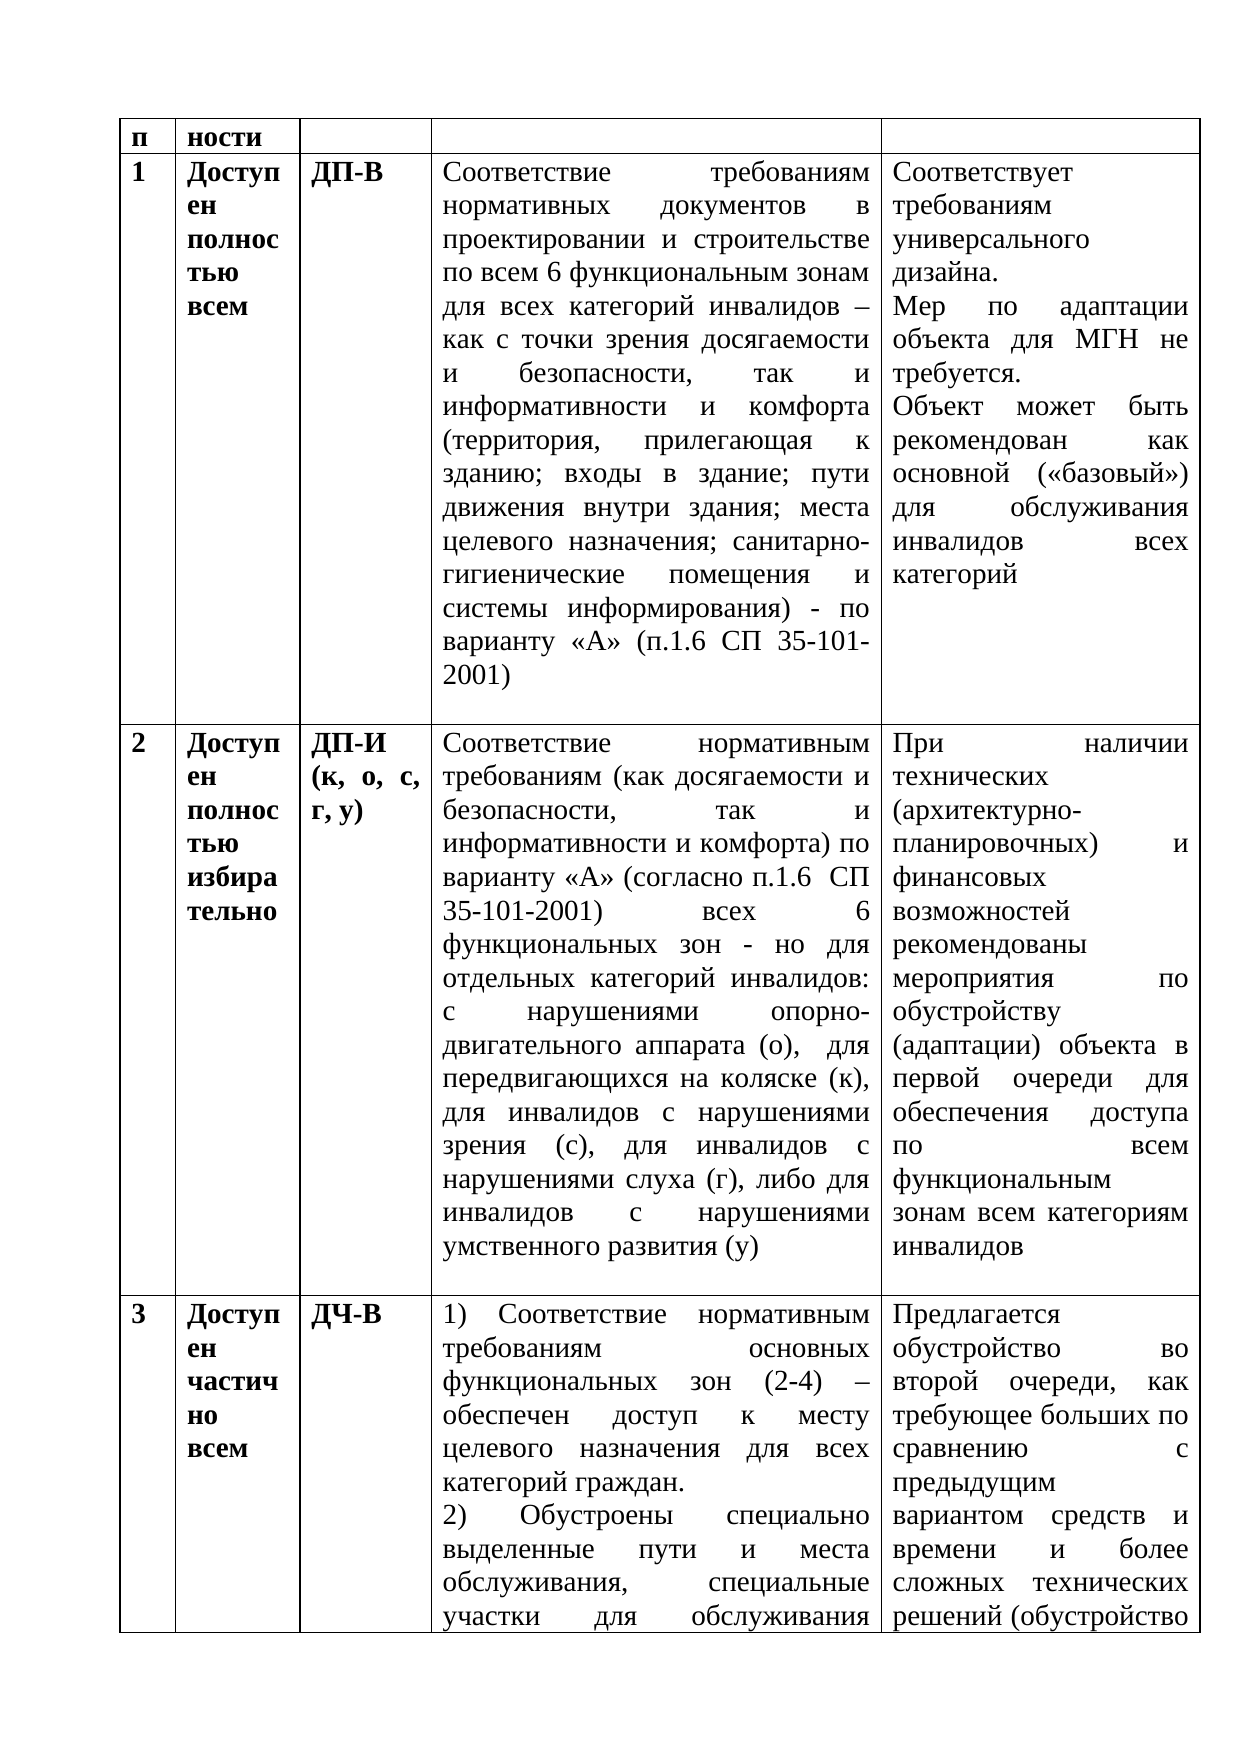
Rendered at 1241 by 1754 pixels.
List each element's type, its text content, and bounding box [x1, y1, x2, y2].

table_header Шифр [301, 119, 431, 153]
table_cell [176, 1296, 299, 1632]
table_cell При наличии технических (архитектурно-планировочных) и финансовых возможностей рекомендованы мероприятия по обустройству (адаптации) объекта в первой очереди для обеспечения доступа по всем функциональным зонам всем категориям инвалидов [882, 725, 1199, 1295]
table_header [176, 119, 299, 153]
table_cell Соответствие требованиям нормативных документов в проектировании и строительстве по всем 6 функциональным зонам для всех категорий инвалидов – как с точки зрения досягаемости и безопасности, так и информативности и комфорта (территория, прилегающая к зданию; входы в здание; пути движения внутри здания; места целевого назначения; санитарно-гигиенические помещения и системы информирования) - по варианту «А» (п.1.6 СП 35-101-2001) [432, 154, 881, 724]
table_cell 2 [121, 725, 175, 1295]
table_header №№ п/п [121, 119, 175, 153]
table_cell Соответствует требованиям универсального дизайна. Мер по адаптации объекта для МГН не требуется. Объект может быть рекомендован как основной («базовый») для обслуживания инвалидов всех категорий [882, 154, 1199, 724]
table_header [882, 119, 1199, 153]
table_cell ДП-И (к, о, с, г, у) [301, 725, 431, 1295]
table_cell Соответствие нормативным требованиям (как досягаемости и безопасности, так и информативности и комфорта) по варианту «А» (согласно п.1.6 СП 35-101-2001) всех 6 функциональных зон - но для отдельных категорий инвалидов: с нарушениями опорно-двигательного аппарата (о), для передвигающихся на коляске (к), для инвалидов с нарушениями зрения (с), для инвалидов с нарушениями слуха (г), либо для инвалидов с нарушениями умственного развития (у) [432, 725, 881, 1295]
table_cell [432, 1296, 881, 1632]
table_cell 1 [121, 154, 175, 724]
table_cell Доступен полностью избирательно [176, 725, 299, 1295]
table_cell ДП-В [301, 154, 431, 724]
table_cell 3 [121, 1296, 175, 1632]
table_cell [882, 1296, 1199, 1632]
table_cell Доступен полностью всем [176, 154, 299, 724]
table_cell ДЧ-В [301, 1296, 431, 1632]
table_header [432, 119, 881, 153]
